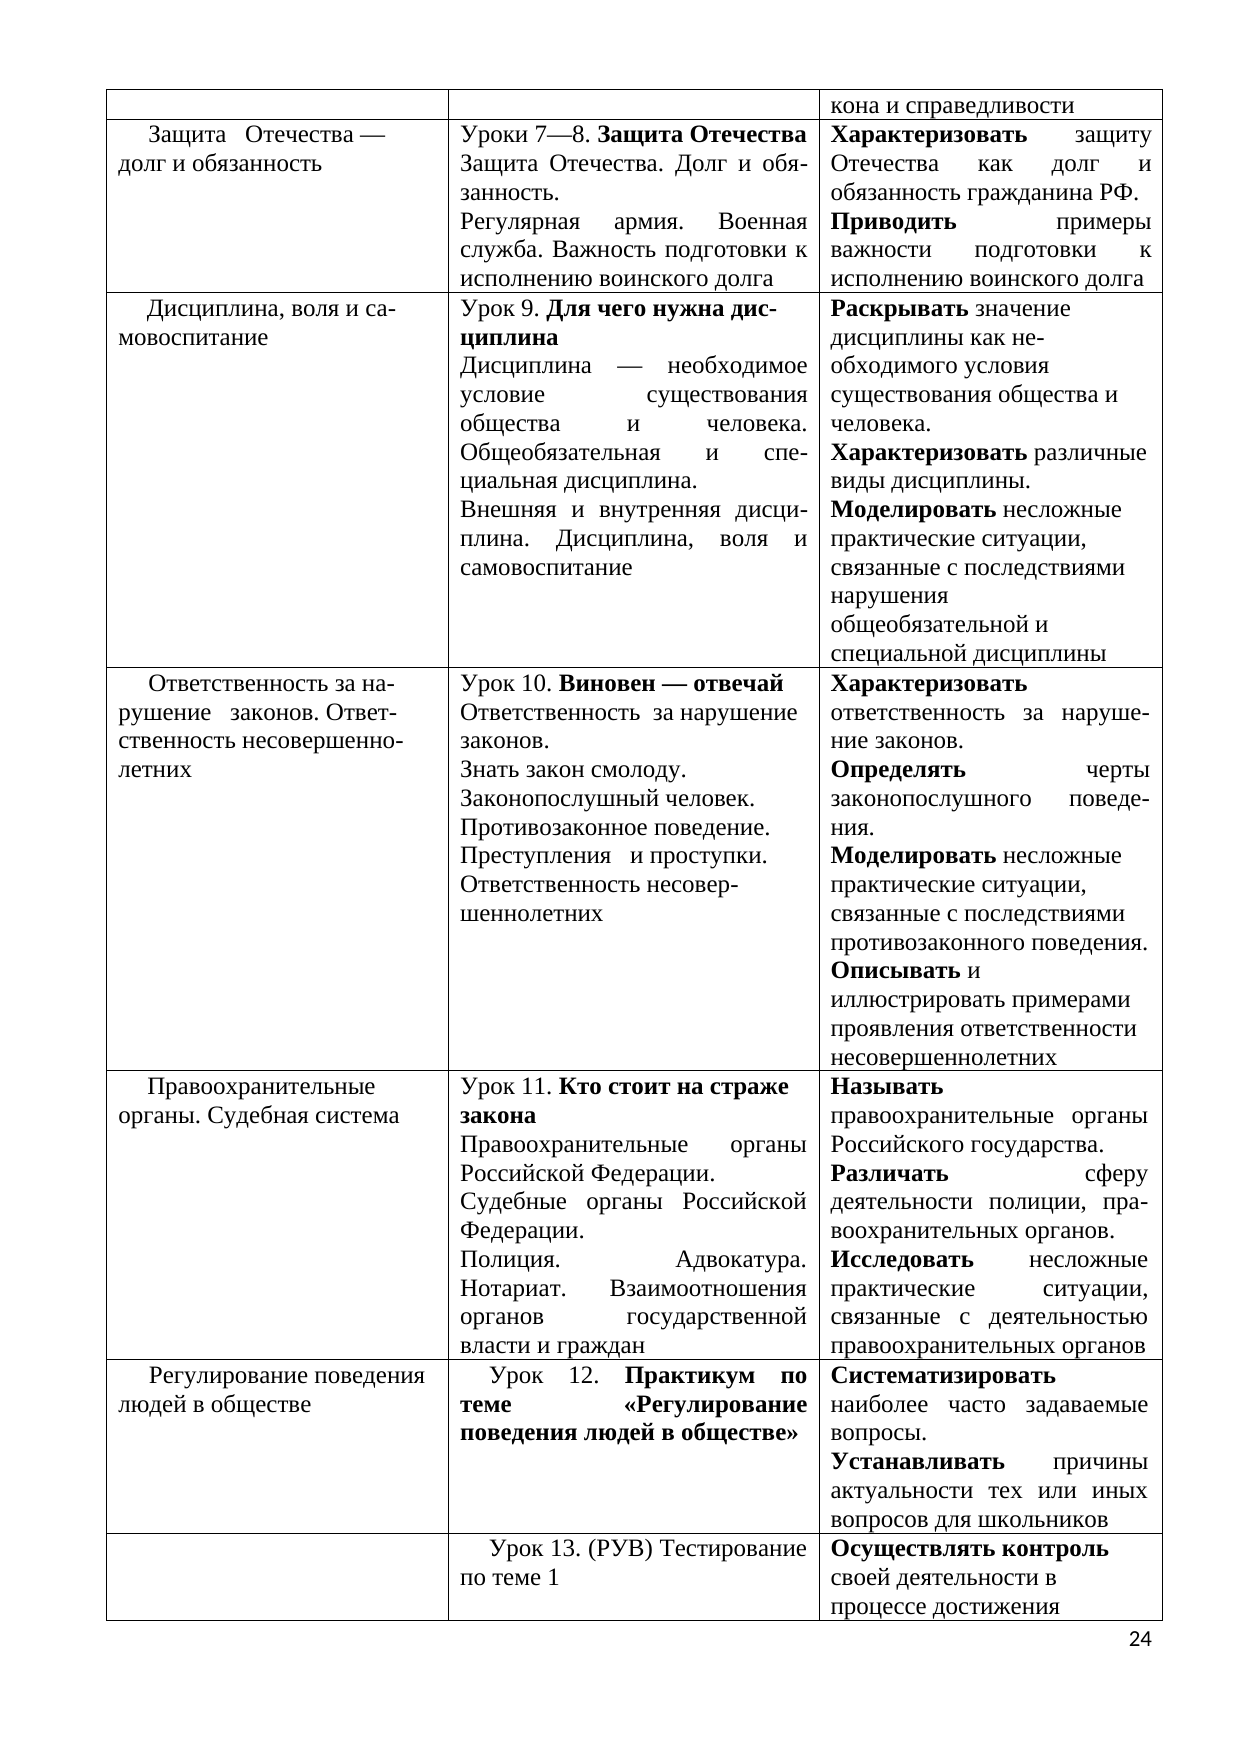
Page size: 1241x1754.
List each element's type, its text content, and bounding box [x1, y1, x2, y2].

table_cell Характеризовать ответственность за нарушение законов. Определять черты законопослушного поведения. Моделировать несложные практические ситуации, связанные с последствиями противозаконного поведения. Описывать и иллюстрировать примерами проявления ответственности несовершеннолетних [820, 668, 1162, 1070]
table_cell Защита Отечества — долг и обязанность [107, 120, 448, 292]
table_cell Регулирование поведения людей в обществе [107, 1360, 448, 1532]
table_cell Раскрывать значение дисциплины как необходимого условия существования общества и человека. Характеризовать различные виды дисциплины. Моделировать несложные практические ситуации, связанные с последствиями нарушения общеобязательной и специальной дисциплины [820, 293, 1162, 667]
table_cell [449, 1534, 819, 1620]
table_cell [107, 90, 448, 118]
table_cell Систематизировать наиболее часто задаваемые вопросы. Устанавливать причины актуальности тех или иных вопросов для школьников [820, 1360, 1162, 1532]
table_cell Характеризовать защиту Отечества как долг и обязанность гражданина РФ. Приводить примеры важности подготовки к исполнению воинского долга [820, 120, 1162, 292]
table_cell Урок 9. Для чего нужна дисциплина Дисциплина — необходимое условие существования общества и человека. Общеобязательная и специальная дисциплина. Внешняя и внутренняя дисциплина. Дисциплина, воля и самовоспитание [449, 293, 819, 667]
table_cell Урок 12. Практикум по теме «Регулирование поведения людей в обществе» [449, 1360, 819, 1532]
table_cell Уроки 7—8. Защита Отечества Защита Отечества. Долг и обязанность. Регулярная армия. Военная служба. Важность подготовки к исполнению воинского долга [449, 120, 819, 292]
table_cell Урок 10. Виновен — отвечай Ответственность за нарушение законов. Знать закон смолоду. Законопослушный человек. Противозаконное поведение. Преступления и проступки. Ответственность несовершеннолетних [449, 668, 819, 1070]
table_cell [107, 1534, 448, 1620]
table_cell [449, 90, 819, 118]
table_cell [820, 90, 1162, 118]
table_cell Дисциплина, воля и самовоспитание [107, 293, 448, 667]
table_cell Урок 11. Кто стоит на страже закона Правоохранительные органы Российской Федерации. Судебные органы Российской Федерации. Полиция. Адвокатура. Нотариат. Взаимоотношения органов государственной власти и граждан [449, 1071, 819, 1359]
table_cell Ответственность за нарушение законов. Ответственность несовершеннолетних [107, 668, 448, 1070]
table_cell Называть правоохранительные органы Российского государства. Различать сферу деятельности полиции, правоохранительных органов. Исследовать несложные практические ситуации, связанные с деятельностью правоохранительных органов [820, 1071, 1162, 1359]
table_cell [820, 1534, 1162, 1620]
table_cell Правоохранительные органы. Судебная система [107, 1071, 448, 1359]
